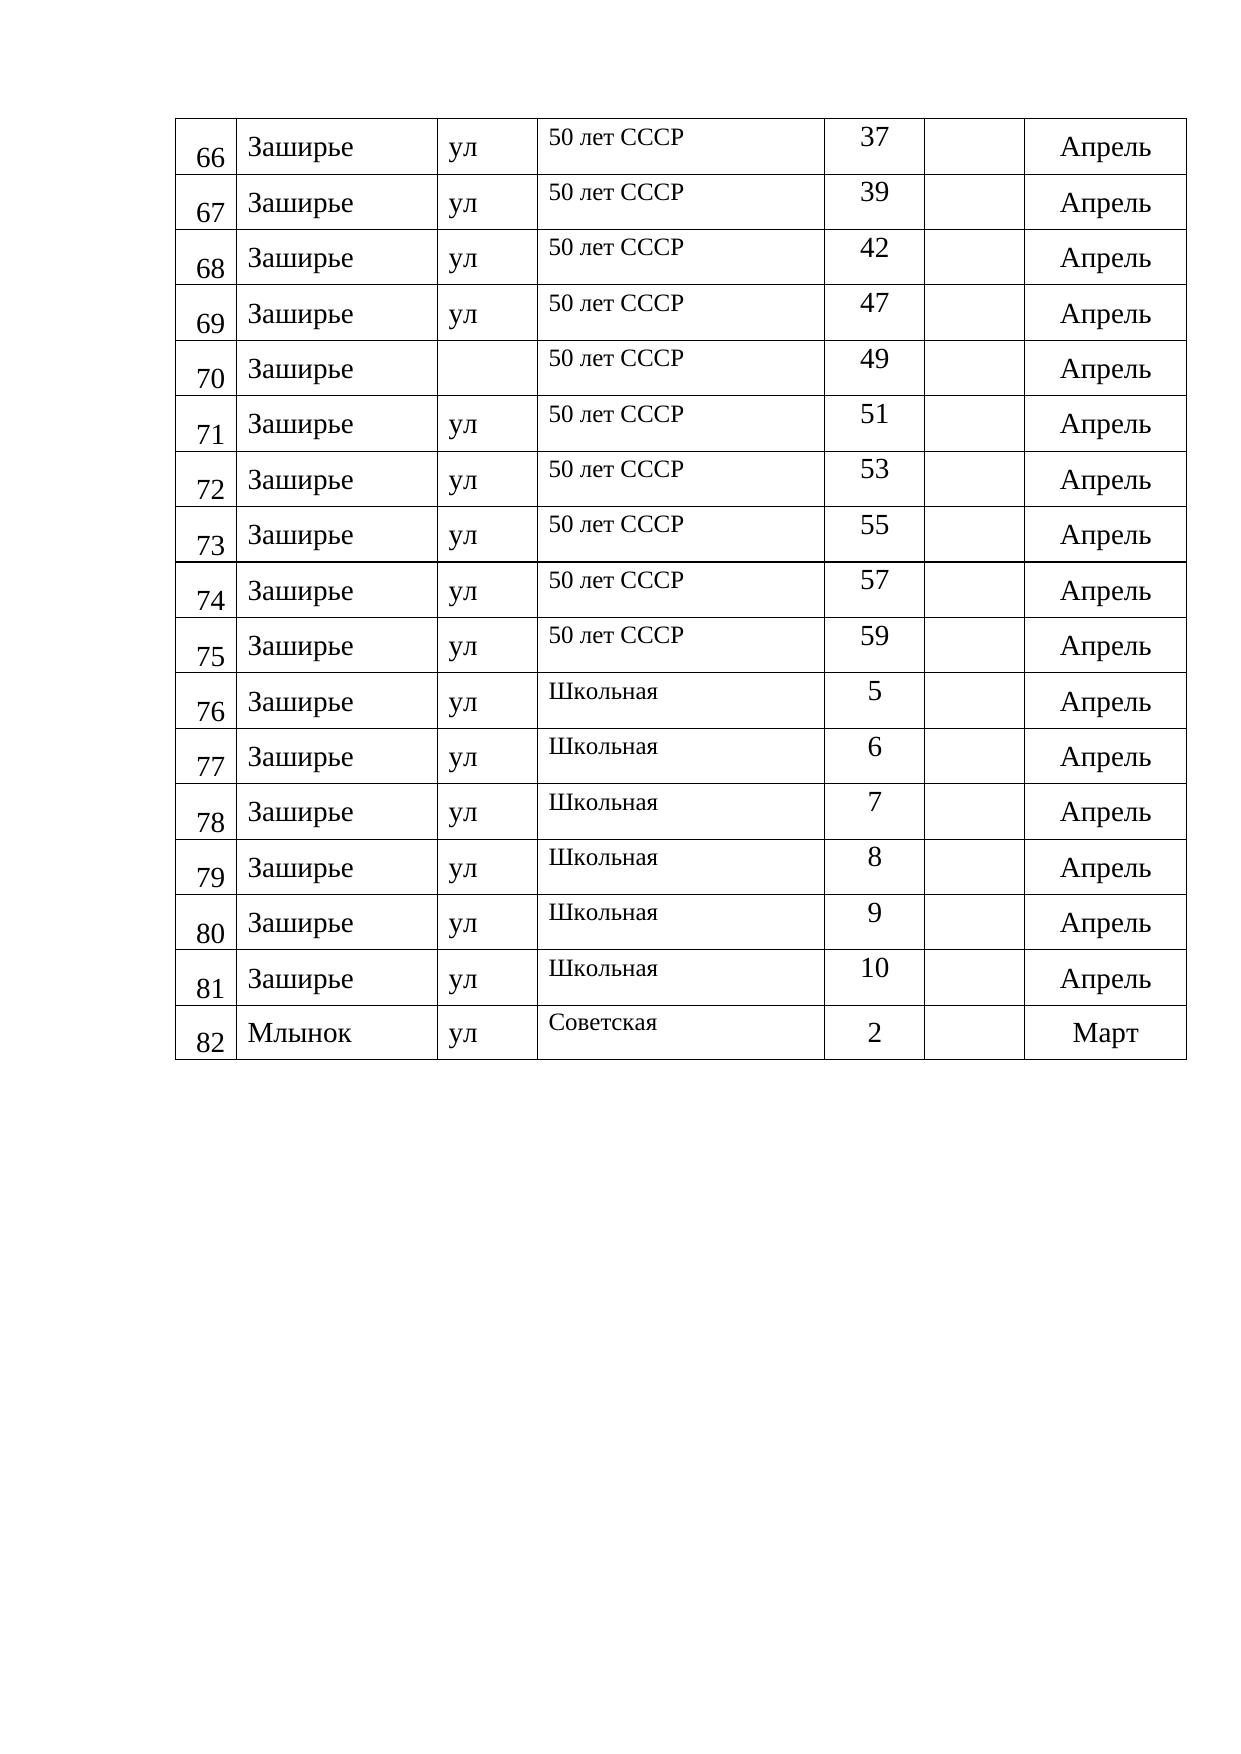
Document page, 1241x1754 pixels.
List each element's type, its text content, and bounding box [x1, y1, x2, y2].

table_cell Заширье [237, 840, 437, 894]
table_cell 70 [176, 341, 236, 395]
table_cell Заширье [237, 784, 437, 838]
table_cell Заширье [237, 950, 437, 1005]
table_cell [925, 729, 1024, 783]
table_cell Заширье [237, 618, 437, 672]
table_cell Апрель [1025, 618, 1186, 672]
table_cell Апрель [1025, 452, 1186, 506]
table_cell 53 [825, 452, 924, 506]
table_cell 50 лет СССР [538, 396, 824, 451]
table_cell 50 лет СССР [538, 563, 824, 617]
table_cell [925, 230, 1024, 284]
table_cell 50 лет СССР [538, 452, 824, 506]
table_cell 76 [176, 673, 236, 728]
table_cell Апрель [1025, 950, 1186, 1005]
table_cell Апрель [1025, 119, 1186, 173]
table_cell Заширье [237, 230, 437, 284]
table_cell ул [438, 618, 537, 672]
table_cell Школьная [538, 840, 824, 894]
table_cell 50 лет СССР [538, 341, 824, 395]
table_cell 74 [176, 563, 236, 617]
table_cell Заширье [237, 729, 437, 783]
table_cell 5 [825, 673, 924, 728]
table_cell Советская [538, 1006, 824, 1058]
table_cell ул [438, 285, 537, 340]
table_cell 42 [825, 230, 924, 284]
table_cell [925, 950, 1024, 1005]
table_cell Апрель [1025, 230, 1186, 284]
table_cell Апрель [1025, 175, 1186, 229]
table_cell 39 [825, 175, 924, 229]
table_cell [925, 175, 1024, 229]
table_cell Апрель [1025, 285, 1186, 340]
table_cell 50 лет СССР [538, 285, 824, 340]
table_cell 71 [176, 396, 236, 451]
table_cell 69 [176, 285, 236, 340]
table_cell ул [438, 507, 537, 561]
table_cell [925, 341, 1024, 395]
table_cell [925, 285, 1024, 340]
table_cell 55 [825, 507, 924, 561]
table_cell 77 [176, 729, 236, 783]
table_cell 80 [176, 895, 236, 949]
table_cell Март [1025, 1006, 1186, 1058]
table_cell ул [438, 673, 537, 728]
table_cell 51 [825, 396, 924, 451]
table_cell ул [438, 396, 537, 451]
table_cell Заширье [237, 341, 437, 395]
table_cell [925, 1006, 1024, 1058]
table_cell Школьная [538, 784, 824, 838]
table_cell Заширье [237, 563, 437, 617]
table_cell 67 [176, 175, 236, 229]
table_cell ул [438, 895, 537, 949]
table_cell 68 [176, 230, 236, 284]
table_cell 73 [176, 507, 236, 561]
table_cell 7 [825, 784, 924, 838]
table_cell 75 [176, 618, 236, 672]
table_cell Школьная [538, 673, 824, 728]
table_cell ул [438, 119, 537, 173]
table_cell 2 [825, 1006, 924, 1058]
table_cell 82 [176, 1006, 236, 1058]
table_cell 10 [825, 950, 924, 1005]
table_cell Заширье [237, 285, 437, 340]
table_cell [925, 895, 1024, 949]
table_cell Апрель [1025, 729, 1186, 783]
table_cell Заширье [237, 895, 437, 949]
table_cell [925, 563, 1024, 617]
table_cell Апрель [1025, 507, 1186, 561]
table_cell Апрель [1025, 563, 1186, 617]
table_cell 9 [825, 895, 924, 949]
table_cell ул [438, 175, 537, 229]
table_cell Апрель [1025, 784, 1186, 838]
table_cell 78 [176, 784, 236, 838]
table_cell 47 [825, 285, 924, 340]
table_cell 59 [825, 618, 924, 672]
table_cell ул [438, 230, 537, 284]
table_cell Заширье [237, 507, 437, 561]
table_cell 57 [825, 563, 924, 617]
table_cell ул [438, 452, 537, 506]
table_cell Апрель [1025, 396, 1186, 451]
table_cell [925, 396, 1024, 451]
table_cell Заширье [237, 119, 437, 173]
table_cell Заширье [237, 673, 437, 728]
table_cell Апрель [1025, 673, 1186, 728]
table_cell 66 [176, 119, 236, 173]
table_cell 37 [825, 119, 924, 173]
table_cell Заширье [237, 452, 437, 506]
table_cell ул [438, 950, 537, 1005]
table_cell [925, 507, 1024, 561]
table_cell [925, 784, 1024, 838]
table_cell ул [438, 784, 537, 838]
table_cell Школьная [538, 729, 824, 783]
table_cell [438, 341, 537, 395]
table_cell Апрель [1025, 840, 1186, 894]
table_cell Млынок [237, 1006, 437, 1058]
table_cell [925, 119, 1024, 173]
table_cell Заширье [237, 175, 437, 229]
table_cell ул [438, 729, 537, 783]
table_cell Школьная [538, 950, 824, 1005]
table_cell ул [438, 563, 537, 617]
table_cell 49 [825, 341, 924, 395]
table_cell Апрель [1025, 341, 1186, 395]
table_cell 50 лет СССР [538, 618, 824, 672]
table_cell 8 [825, 840, 924, 894]
table_cell 50 лет СССР [538, 230, 824, 284]
table_cell ул [438, 840, 537, 894]
table_cell 6 [825, 729, 924, 783]
table_cell [925, 452, 1024, 506]
table_cell 79 [176, 840, 236, 894]
table_cell [925, 840, 1024, 894]
table_cell Апрель [1025, 895, 1186, 949]
table_cell ул [438, 1006, 537, 1058]
table_cell [925, 618, 1024, 672]
table_cell Школьная [538, 895, 824, 949]
table_cell Заширье [237, 396, 437, 451]
table_cell 50 лет СССР [538, 175, 824, 229]
table_cell 50 лет СССР [538, 119, 824, 173]
table_cell 72 [176, 452, 236, 506]
table_cell 50 лет СССР [538, 507, 824, 561]
table_cell 81 [176, 950, 236, 1005]
table_cell [925, 673, 1024, 728]
